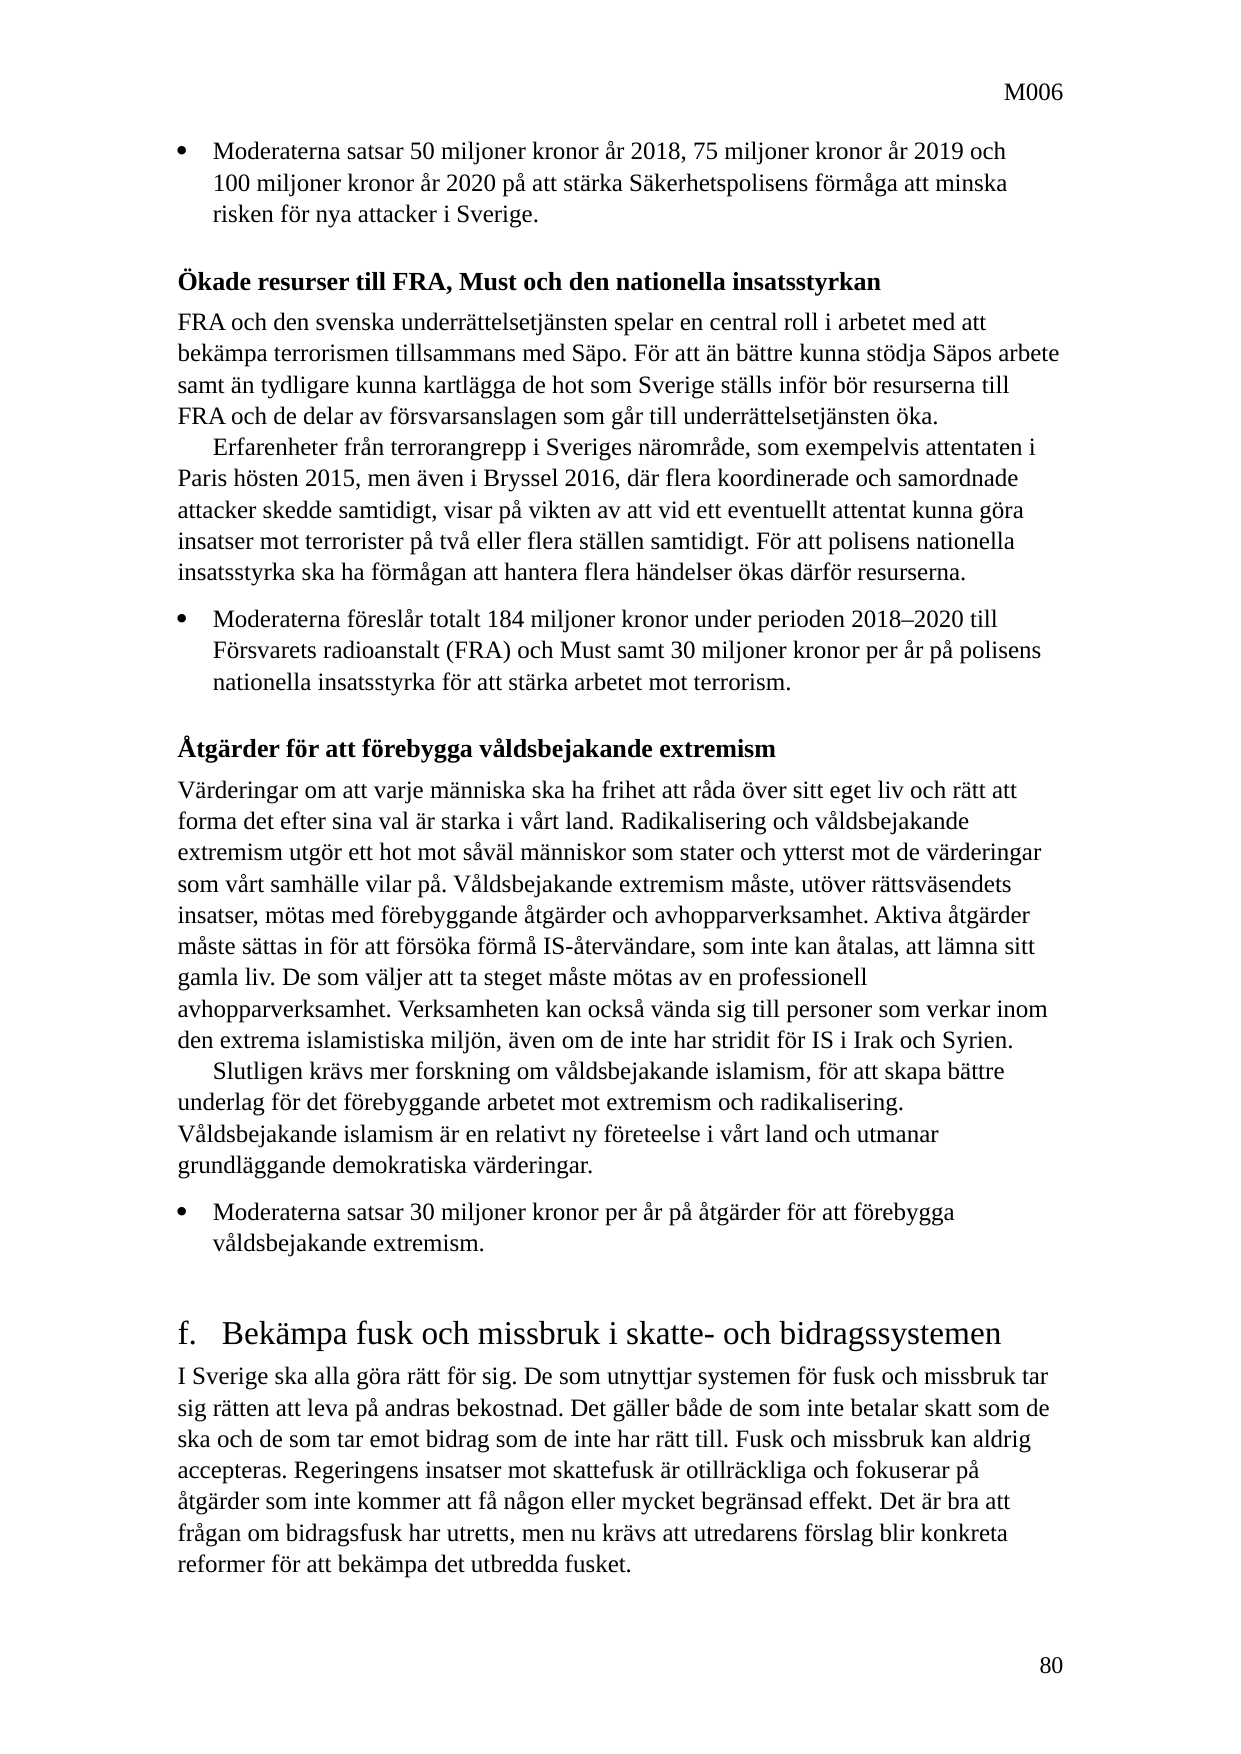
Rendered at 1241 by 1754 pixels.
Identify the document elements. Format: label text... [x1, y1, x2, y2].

list Moderaterna satsar 30 miljoner kronor per år på åtgärder för att förebygga våldsbejakande extremism. [177, 1194, 1063, 1257]
text Slutligen krävs mer forskning om våldsbejakande islamism, för att skapa bättre underlag för det förebyggande arbetet mot extremism och radikalisering. Våldsbejakande islamism är en relativt ny företeelse i vårt land och utmanar grundläggande demokratiska värderingar. [177, 1054, 1063, 1179]
list Moderaterna föreslår totalt 184 miljoner kronor under perioden 2018–2020 till Försvarets radioanstalt (FRA) och Must samt 30 miljoner kronor per år på polisens nationella insatsstyrka för att stärka arbetet mot terrorism. [177, 602, 1063, 695]
text Erfarenheter från terrorangrepp i Sveriges närområde, som exempelvis attentaten i Paris hösten 2015, men även i Bryssel 2016, där flera koordinerade och samordnade attacker skedde samtidigt, visar på vikten av att vid ett eventuellt attentat kunna göra insatser mot terrorister på två eller flera ställen samtidigt. För att polisens nationella insatsstyrka ska ha förmågan att hantera flera händelser ökas därför resurserna. [177, 430, 1063, 586]
text I Sverige ska alla göra rätt för sig. De som utnyttjar systemen för fusk och missbruk tar sig rätten att leva på andras bekostnad. Det gäller både de som inte betalar skatt som de ska och de som tar emot bidrag som de inte har rätt till. Fusk och missbruk kan aldrig accepteras. Regeringens insatser mot skattefusk är otillräckliga och fokuserar på åtgärder som inte kommer att få någon eller mycket begränsad effekt. Det är bra att frågan om bidragsfusk har utretts, men nu krävs att utredarens förslag blir konkreta reformer för att bekämpa det utbredda fusket. [177, 1359, 1063, 1578]
text Värderingar om att varje människa ska ha frihet att råda över sitt eget liv och rätt att forma det efter sina val är starka i vårt land. Radikalisering och våldsbejakande extremism utgör ett hot mot såväl människor som stater och ytterst mot de värderingar som vårt samhälle vilar på. Våldsbejakande extremism måste, utöver rättsväsendets insatser, mötas med förebyggande åtgärder och avhopparverksamhet. Aktiva åtgärder måste sättas in för att försöka förmå IS-återvändare, som inte kan åtalas, att lämna sitt gamla liv. De som väljer att ta steget måste mötas av en professionell avhopparverksamhet. Verksamheten kan också vända sig till personer som verkar inom den extrema islamistiska miljön, även om de inte har stridit för IS i Irak och Syrien. [177, 772, 1063, 1054]
text Ökade resurser till FRA, Must och den nationella insatsstyrkan [177, 265, 1063, 296]
text Åtgärder för att förebygga våldsbejakande extremism [177, 733, 1063, 764]
text FRA och den svenska underrättelsetjänsten spelar en central roll i arbetet med att bekämpa terrorismen tillsammans med Säpo. För att än bättre kunna stödja Säpos arbete samt än tydligare kunna kartlägga de hot som Sverige ställs inför bör resurserna till FRA och de delar av försvarsanslagen som går till underrättelsetjänsten öka. [177, 305, 1063, 430]
list Bekämpa fusk och missbruk i skatte- och bidragssystemen [177, 1319, 1063, 1351]
list Moderaterna satsar 50 miljoner kronor år 2018, 75 miljoner kronor år 2019 och 100 miljoner kronor år 2020 på att stärka Säkerhetspolisens förmåga att minska risken för nya attacker i Sverige. [177, 134, 1063, 228]
